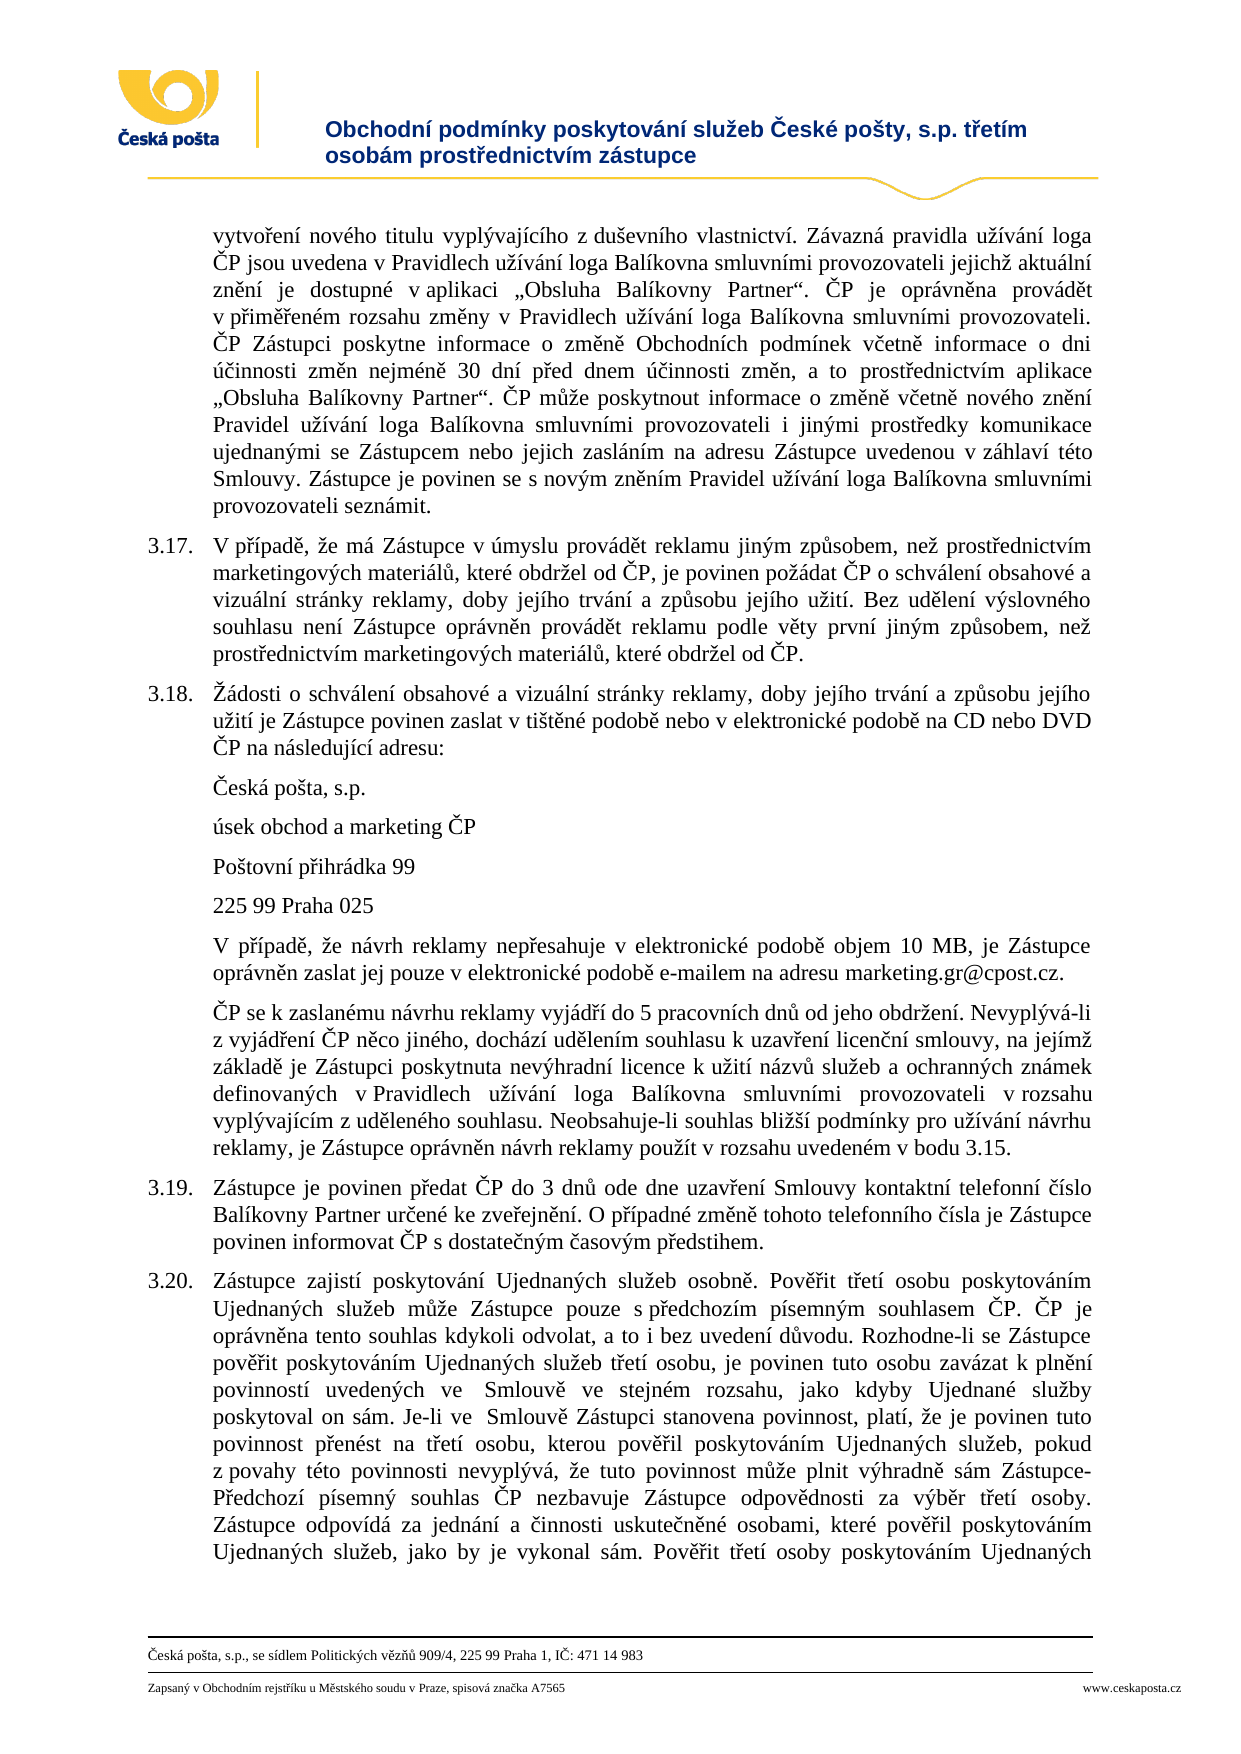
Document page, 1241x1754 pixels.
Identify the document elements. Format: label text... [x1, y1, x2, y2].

list Žádosti o schválení obsahové a vizuální stránky reklamy, doby jejího trvání a způsobu jejího užití je Zástupce povinen zaslat v tištěné podobě nebo v elektronické podobě na CD nebo DVD ČP na následující adresu: [148, 680, 1093, 761]
text 225 99 Praha 025 [213, 892, 1093, 919]
text Poštovní přihrádka 99 [213, 853, 1093, 880]
text V případě, že návrh reklamy nepřesahuje v elektronické podobě objem 10 MB, je Zástupce oprávněn zaslat jej pouze v elektronické podobě e-mailem na adresu marketing.gr@cpost.cz. [213, 932, 1093, 986]
picture [147, 177, 1099, 200]
text úsek obchod a marketing ČP [213, 813, 1093, 840]
text Česká pošta, s.p. [213, 773, 1093, 801]
list Zástupce je povinen předat ČP do 3 dnů ode dne uzavření Smlouvy kontaktní telefonní číslo Balíkovny Partner určené ke zveřejnění. O případné změně tohoto telefonního čísla je Zástupce povinen informovat ČP s dostatečným časovým předstihem. [148, 1173, 1093, 1255]
list V případě, že má Zástupce v úmyslu provádět reklamu jiným způsobem, než prostřednictvím marketingových materiálů, které obdržel od ČP, je povinen požádat ČP o schválení obsahové a vizuální stránky reklamy, doby jejího trvání a způsobu jejího užití. Bez udělení výslovného souhlasu není Zástupce oprávněn provádět reklamu podle věty první jiným způsobem, než prostřednictvím marketingových materiálů, které obdržel od ČP. [148, 532, 1093, 667]
text ČP se k zaslanému návrhu reklamy vyjádří do 5 pracovních dnů od jeho obdržení. Nevyplývá-li z vyjádření ČP něco jiného, dochází udělením souhlasu k uzavření licenční smlouvy, na jejímž základě je Zástupci poskytnuta nevýhradní licence k užití názvů služeb a ochranných známek definovaných v Pravidlech užívání loga Balíkovna smluvními provozovateli v rozsahu vyplývajícím z uděleného souhlasu. Neobsahuje-li souhlas bližší podmínky pro užívání návrhu reklamy, je Zástupce oprávněn návrh reklamy použít v rozsahu uvedeném v bodu 3.15. [213, 998, 1093, 1161]
picture [118, 70, 219, 148]
